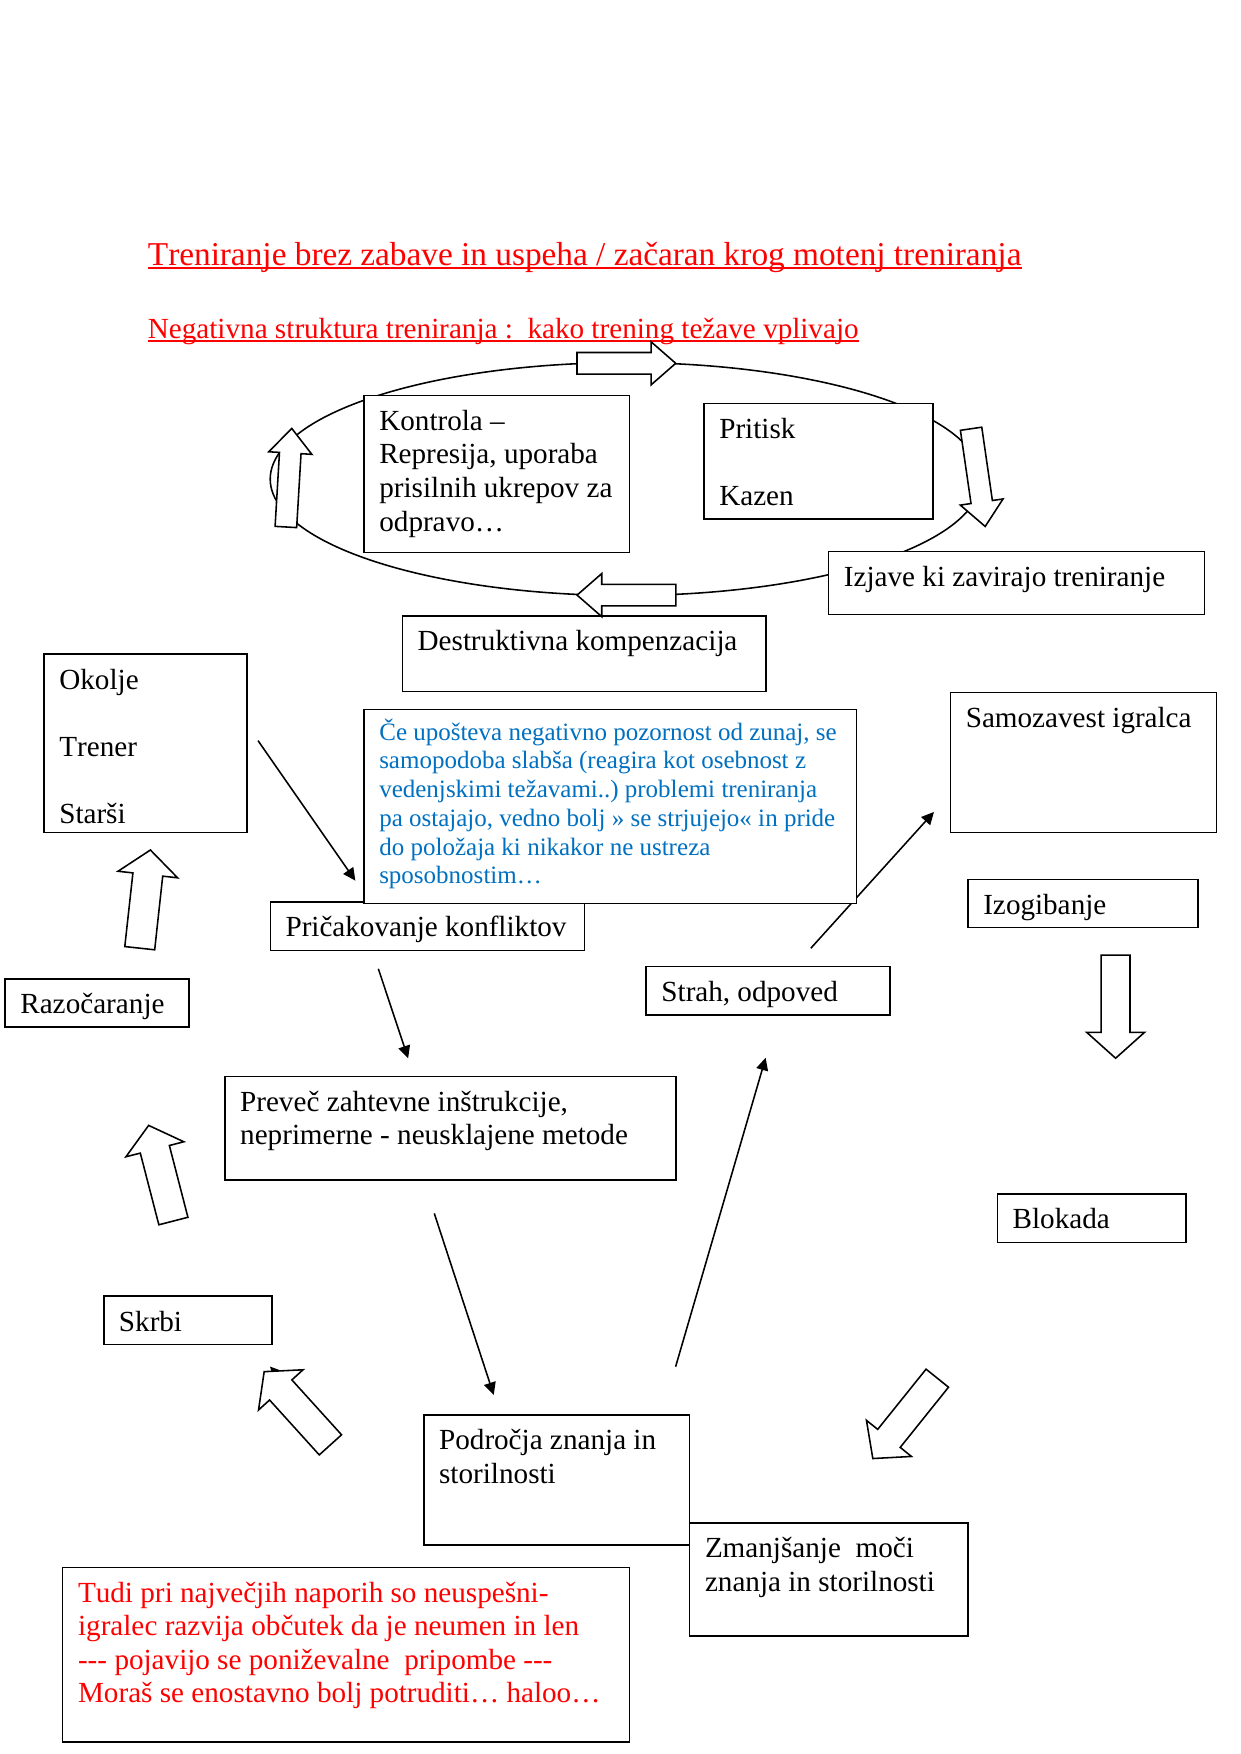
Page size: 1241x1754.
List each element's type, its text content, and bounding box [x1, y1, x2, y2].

text Negativna struktura treniranja : kako trening težave vplivajo [148, 311, 1093, 344]
text Treniranje brez zabave in uspeha / začaran krog motenj treniranja [148, 234, 1093, 273]
